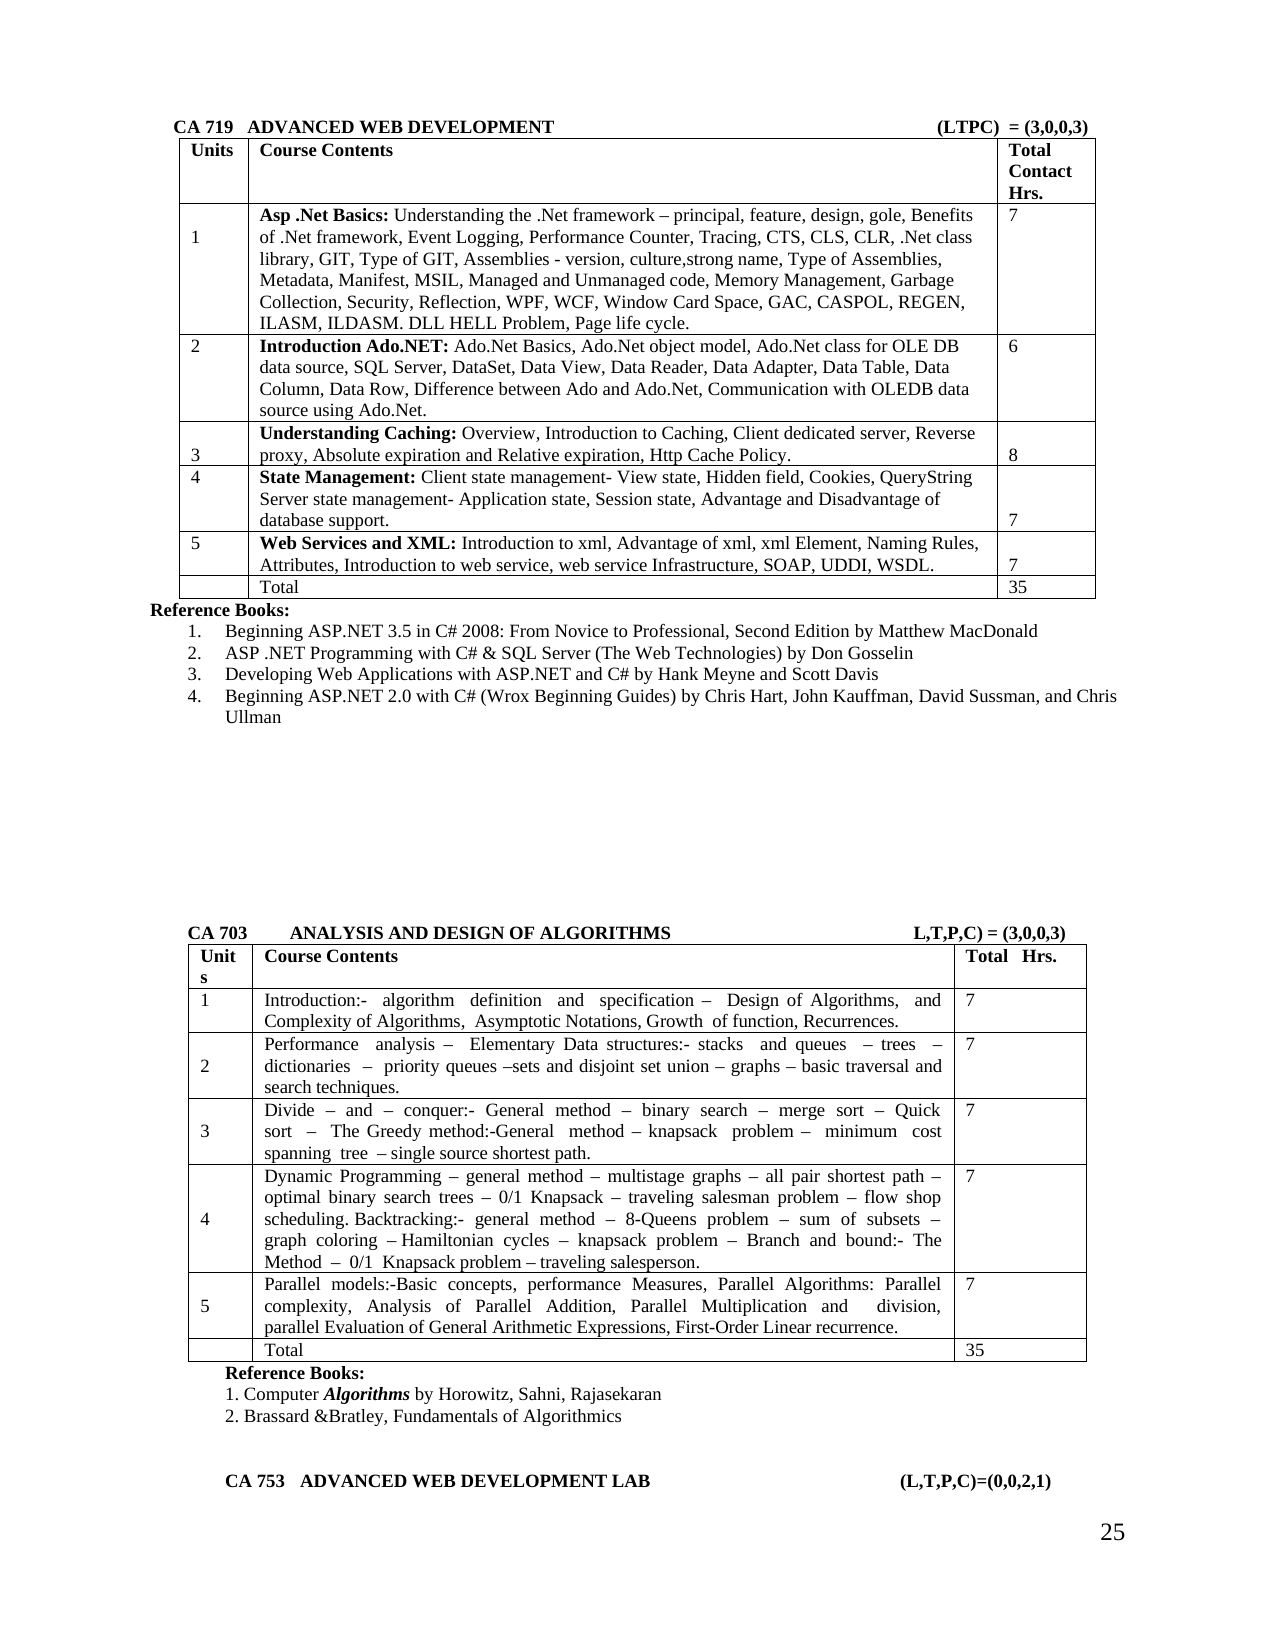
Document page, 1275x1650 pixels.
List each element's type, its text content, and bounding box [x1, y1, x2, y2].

table_cell 4 [189, 1165, 252, 1272]
text CA 703 ANALYSIS AND DESIGN OF ALGORITHMS L,T,P,C) = (3,0,0,3) [150, 922, 1125, 944]
table_cell 7 [998, 466, 1095, 531]
table_cell Asp .Net Basics: Understanding the .Net framework – principal, feature, design, gole, Benefits of .Net framework, Event Logging, Performance Counter, Tracing, CTS, CLS, CLR, .Net class library, GIT, Type of GIT, Assemblies - version, culture,strong name, Type of Assemblies, Metadata, Manifest, MSIL, Managed and Unmanaged code, Memory Management, Garbage Collection, Security, Reflection, WPF, WCF, Window Card Space, GAC, CASPOL, REGEN, ILASM, ILDASM. DLL HELL Problem, Page life cycle. [249, 204, 997, 334]
table_cell 2 [189, 1033, 252, 1098]
table_cell Dynamic Programming – general method – multistage graphs – all pair shortest path – optimal binary search trees – 0/1 Knapsack – traveling salesman problem – flow shop scheduling. Backtracking:- general method – 8-Queens problem – sum of subsets – graph coloring – Hamiltonian cycles – knapsack problem – Branch and bound:- The Method – 0/1 Knapsack problem – traveling salesperson. [253, 1165, 954, 1272]
table_cell 6 [998, 335, 1095, 421]
table_header Units [189, 945, 252, 988]
table_cell Total [249, 576, 997, 598]
table_cell 3 [180, 422, 248, 465]
table_cell 3 [189, 1099, 252, 1163]
table_header Units [180, 139, 248, 203]
table_cell Introduction:- algorithm definition and specification – Design of Algorithms, and Complexity of Algorithms, Asymptotic Notations, Growth of function, Recurrences. [253, 989, 954, 1032]
table_cell 7 [955, 1033, 1086, 1098]
table_cell 2 [180, 335, 248, 421]
table_cell 7 [955, 1273, 1086, 1338]
list Beginning ASP.NET 2.0 with C# (Wrox Beginning Guides) by Chris Hart, John Kauffman, David Sussman, and Chris Ullman [187, 685, 1125, 728]
table_cell [189, 1339, 252, 1361]
table_cell 7 [998, 204, 1095, 334]
table_header Total Hrs. [955, 945, 1086, 988]
table_cell Web Services and XML: Introduction to xml, Advantage of xml, xml Element, Naming Rules, Attributes, Introduction to web service, web service Infrastructure, SOAP, UDDI, WSDL. [249, 532, 997, 575]
table_cell 5 [180, 532, 248, 575]
table_cell 35 [998, 576, 1095, 598]
table_cell Divide – and – conquer:- General method – binary search – merge sort – Quick sort – The Greedy method:-General method – knapsack problem – minimum cost spanning tree – single source shortest path. [253, 1099, 954, 1163]
table_cell 7 [955, 989, 1086, 1032]
table_cell 5 [189, 1273, 252, 1338]
table_cell [180, 576, 248, 598]
table_cell Understanding Caching: Overview, Introduction to Caching, Client dedicated server, Reverse proxy, Absolute expiration and Relative expiration, Http Cache Policy. [249, 422, 997, 465]
table_cell 1 [180, 204, 248, 334]
table_header Course Contents [249, 139, 997, 203]
table_cell Introduction Ado.NET: Ado.Net Basics, Ado.Net object model, Ado.Net class for OLE DB data source, SQL Server, DataSet, Data View, Data Reader, Data Adapter, Data Table, Data Column, Data Row, Difference between Ado and Ado.Net, Communication with OLEDB data source using Ado.Net. [249, 335, 997, 421]
text CA 753 ADVANCED WEB DEVELOPMENT LAB (L,T,P,C)=(0,0,2,1) [150, 1469, 1125, 1491]
table_cell Parallel models:-Basic concepts, performance Measures, Parallel Algorithms: Parallel complexity, Analysis of Parallel Addition, Parallel Multiplication and division, parallel Evaluation of General Arithmetic Expressions, First-Order Linear recurrence. [253, 1273, 954, 1338]
list Beginning ASP.NET 3.5 in C# 2008: From Novice to Professional, Second Edition by Matthew MacDonald [187, 620, 1125, 642]
text Reference Books: [150, 599, 1125, 620]
list Developing Web Applications with ASP.NET and C# by Hank Meyne and Scott Davis [187, 663, 1125, 685]
table_cell 1 [189, 989, 252, 1032]
text 2. Brassard &Bratley, Fundamentals of Algorithmics [225, 1405, 1125, 1426]
list ASP .NET Programming with C# & SQL Server (The Web Technologies) by Don Gosselin [187, 642, 1125, 663]
table_cell 4 [180, 466, 248, 531]
text Reference Books: [225, 1362, 1125, 1383]
table_header Course Contents [253, 945, 954, 988]
table_cell State Management: Client state management- View state, Hidden field, Cookies, QueryString Server state management- Application state, Session state, Advantage and Disadvantage of database support. [249, 466, 997, 531]
table_cell 8 [998, 422, 1095, 465]
table_cell Total [253, 1339, 954, 1361]
table_cell 7 [998, 532, 1095, 575]
table_cell Performance analysis – Elementary Data structures:- stacks and queues – trees – dictionaries – priority queues –sets and disjoint set union – graphs – basic traversal and search techniques. [253, 1033, 954, 1098]
table_cell 35 [955, 1339, 1086, 1361]
table_cell 7 [955, 1165, 1086, 1272]
text 1. Computer Algorithms by Horowitz, Sahni, Rajasekaran [225, 1383, 1125, 1405]
text CA 719 ADVANCED WEB DEVELOPMENT (LTPC) = (3,0,0,3) [150, 116, 1125, 137]
table_cell 7 [955, 1099, 1086, 1163]
table_header Total Contact Hrs. [998, 139, 1095, 203]
